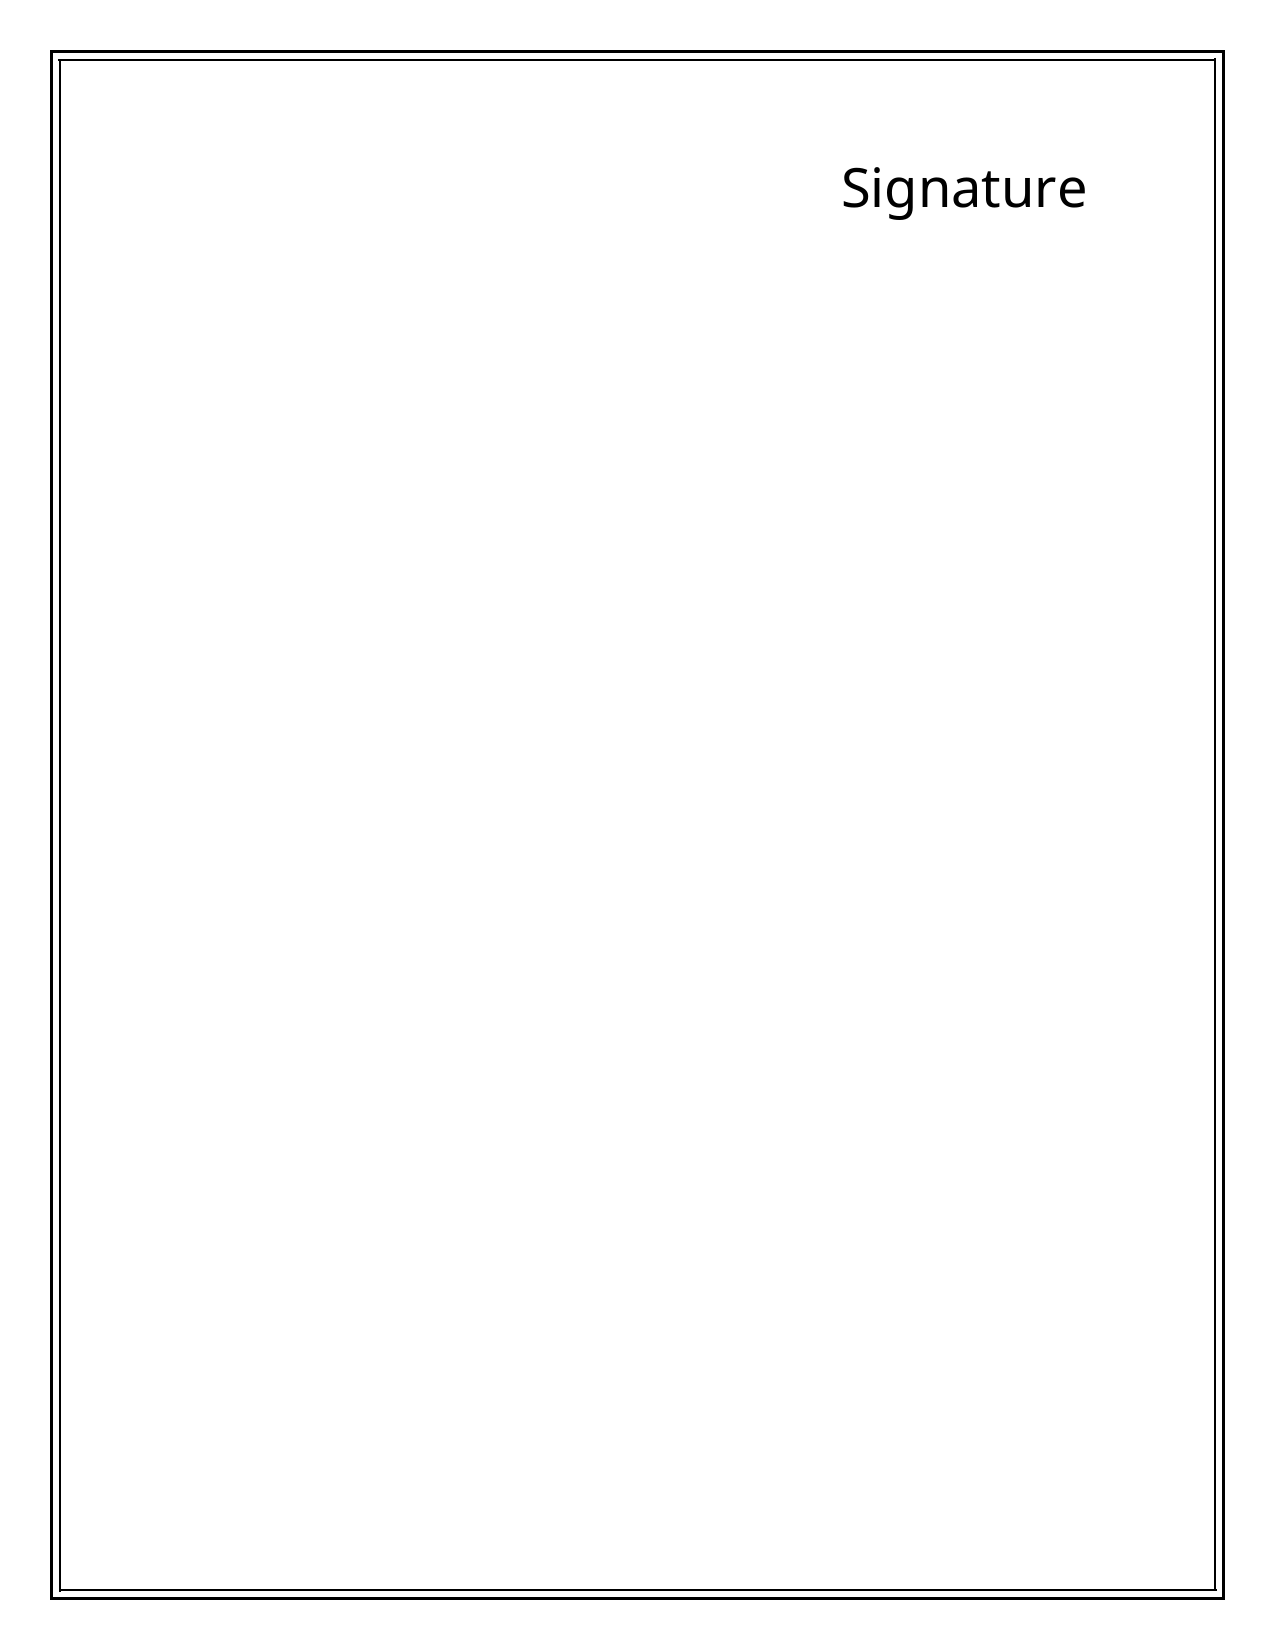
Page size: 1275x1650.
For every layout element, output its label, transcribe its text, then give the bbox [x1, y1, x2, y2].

text Signature [187, 150, 1087, 224]
